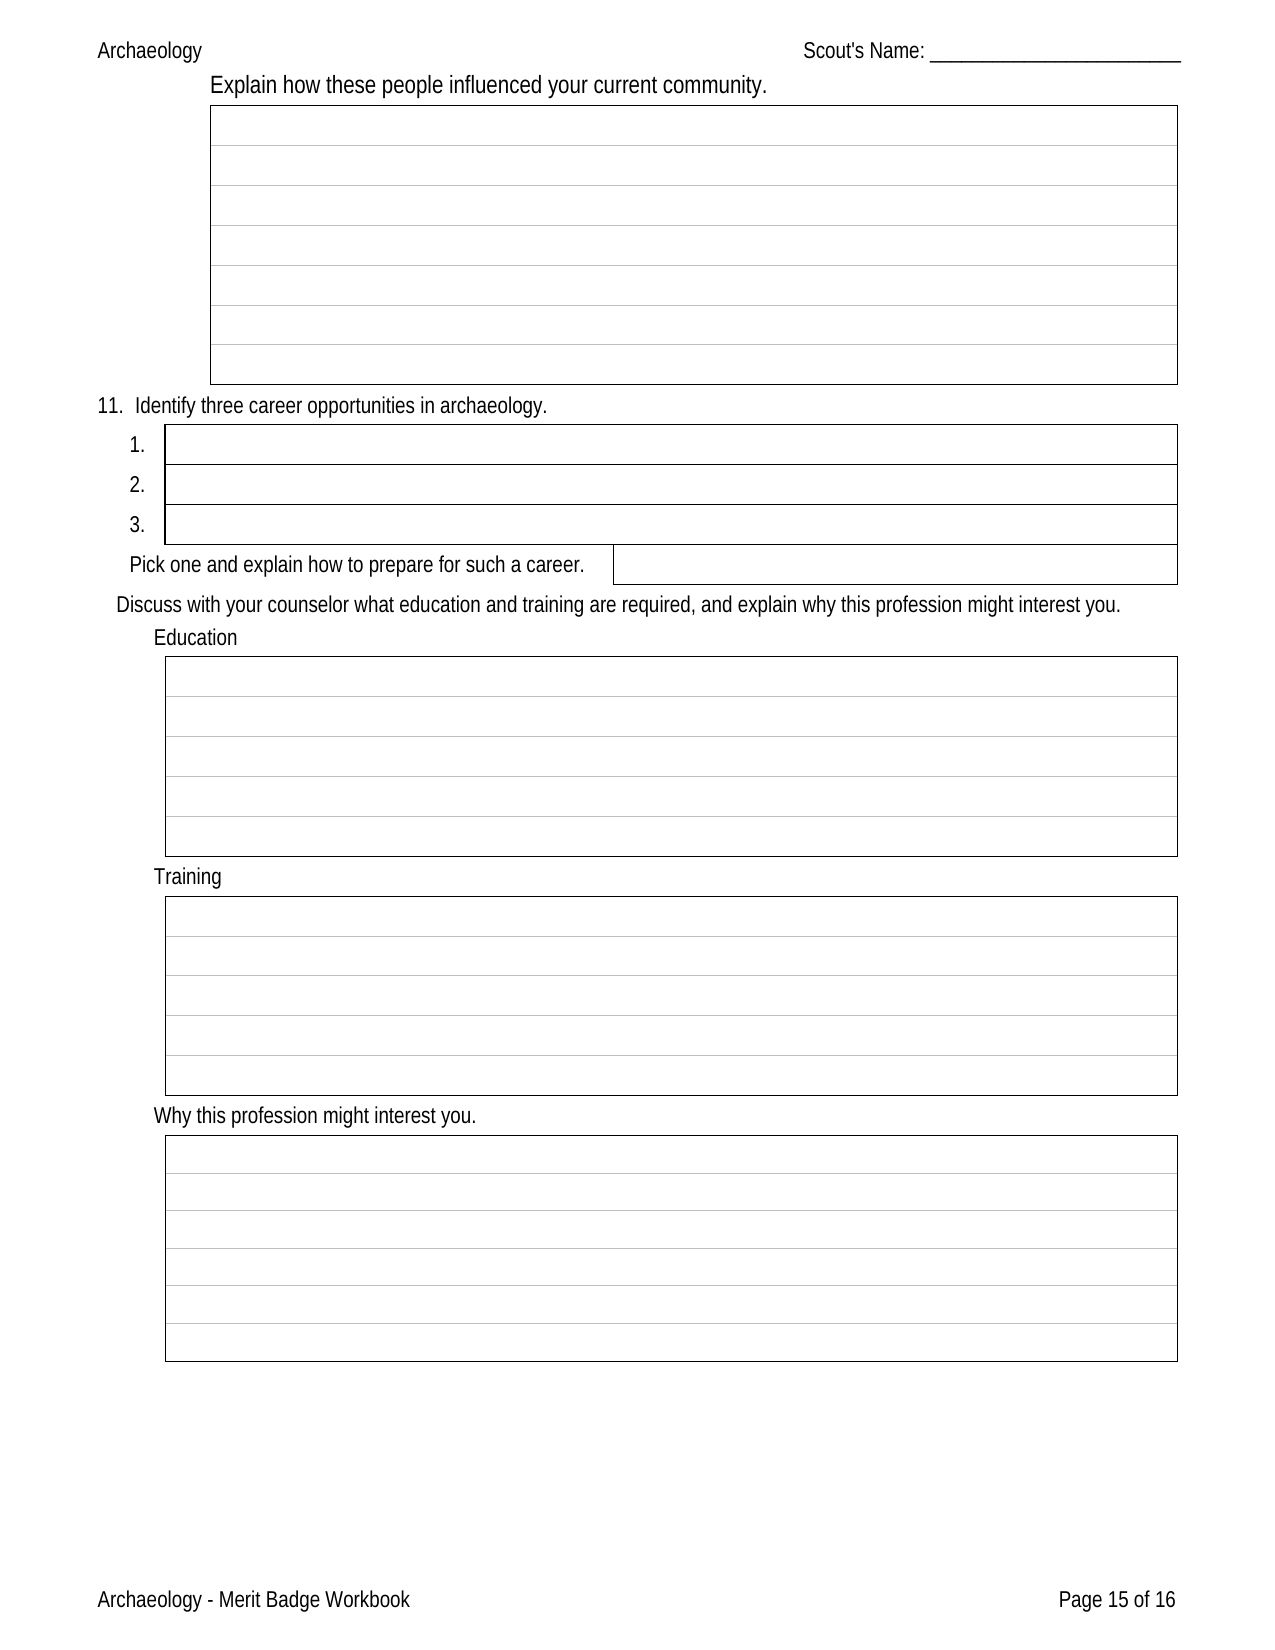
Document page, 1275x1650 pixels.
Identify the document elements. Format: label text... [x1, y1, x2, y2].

table_cell [211, 266, 1177, 304]
table_cell [166, 1211, 1177, 1248]
table_cell [166, 1286, 1177, 1323]
table_cell [166, 1016, 1177, 1055]
table_header 1. [118, 424, 164, 464]
table_header [166, 1136, 1177, 1173]
table_cell [211, 306, 1177, 344]
table_cell [166, 1324, 1177, 1361]
text 11. Identify three career opportunities in archaeology. [97, 392, 1177, 418]
table_cell [166, 1174, 1177, 1210]
text Explain how these people influenced your current community. [210, 70, 1177, 99]
text Discuss with your counselor what education and training are required, and explain why this profession might interest you. [116, 591, 1177, 617]
table_cell [166, 976, 1177, 1015]
table_cell [166, 1056, 1177, 1095]
table_header [166, 897, 1177, 936]
text Education [154, 624, 1177, 650]
table_cell [166, 1249, 1177, 1285]
table_cell [166, 777, 1177, 816]
table_header [166, 657, 1177, 696]
table_cell [211, 345, 1177, 384]
table_cell [614, 545, 1177, 584]
table_header [211, 106, 1177, 145]
table_cell [211, 146, 1177, 185]
table_cell [166, 737, 1177, 776]
text Why this profession might interest you. [154, 1102, 1177, 1129]
table_cell [166, 465, 1177, 504]
table_cell [166, 817, 1177, 856]
table_cell 2. [118, 464, 164, 504]
table_header [166, 425, 1177, 464]
table_cell [211, 186, 1177, 225]
table_cell [211, 226, 1177, 264]
table_cell [166, 697, 1177, 736]
table_cell Pick one and explain how to prepare for such a career. [118, 544, 613, 584]
table_cell 3. [118, 504, 164, 544]
table_cell [166, 505, 1177, 544]
text Training [154, 863, 1177, 889]
table_cell [166, 937, 1177, 975]
